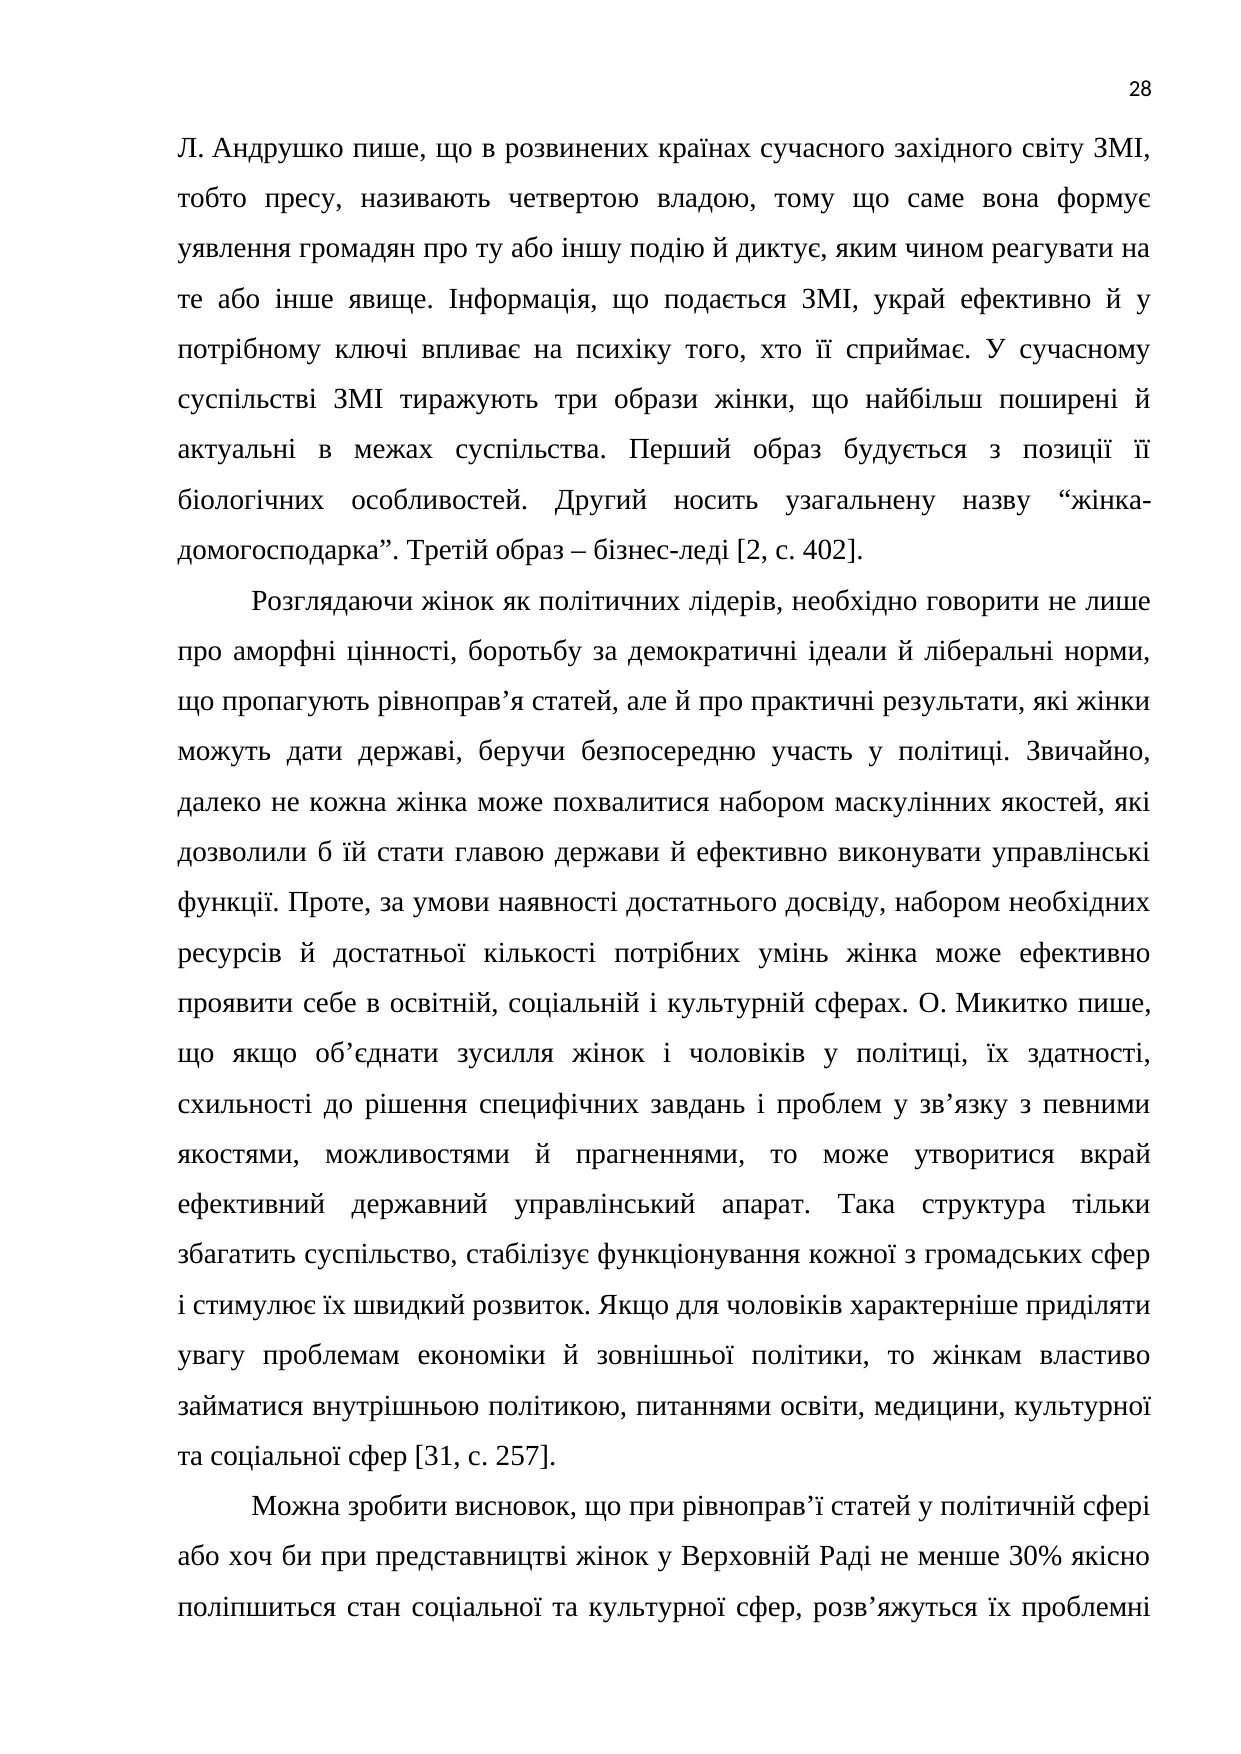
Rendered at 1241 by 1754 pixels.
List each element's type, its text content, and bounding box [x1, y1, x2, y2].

list Розглядаючи жінок як політичних лідерів, необхідно говорити не лише про аморфні цінності, боротьбу за демократичні ідеали й ліберальні норми, що пропагують рівноправ’я статей, але й про практичні результати, які жінки можуть дати державі, беручи безпосередню участь у політиці. Звичайно, далеко не кожна жінка може похвалитися набором маскулінних якостей, які дозволили б їй стати главою держави й ефективно виконувати управлінські функції. Проте, за умови наявності достатнього досвіду, набором необхідних ресурсів й достатньої кількості потрібних умінь жінка може ефективно проявити себе в освітній, соціальній і культурній сферах. О. Микитко пише, що якщо об’єднати зусилля жінок і чоловіків у політиці, їх здатності, схильності до рішення специфічних завдань і проблем у зв’язку з певними якостями, можливостями й прагненнями, то може утворитися вкрай ефективний державний управлінський апарат. Така структура тільки збагатить суспільство, стабілізує функціонування кожної з громадських сфер і стимулює їх швидкий розвиток. Якщо для чоловіків характерніше приділяти увагу проблемам економіки й зовнішньої політики, то жінкам властиво займатися внутрішньою політикою, питаннями освіти, медицини, культурної та соціальної сфер [31, с. 257]. [177, 583, 1152, 1471]
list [177, 1488, 1152, 1622]
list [177, 130, 1152, 566]
